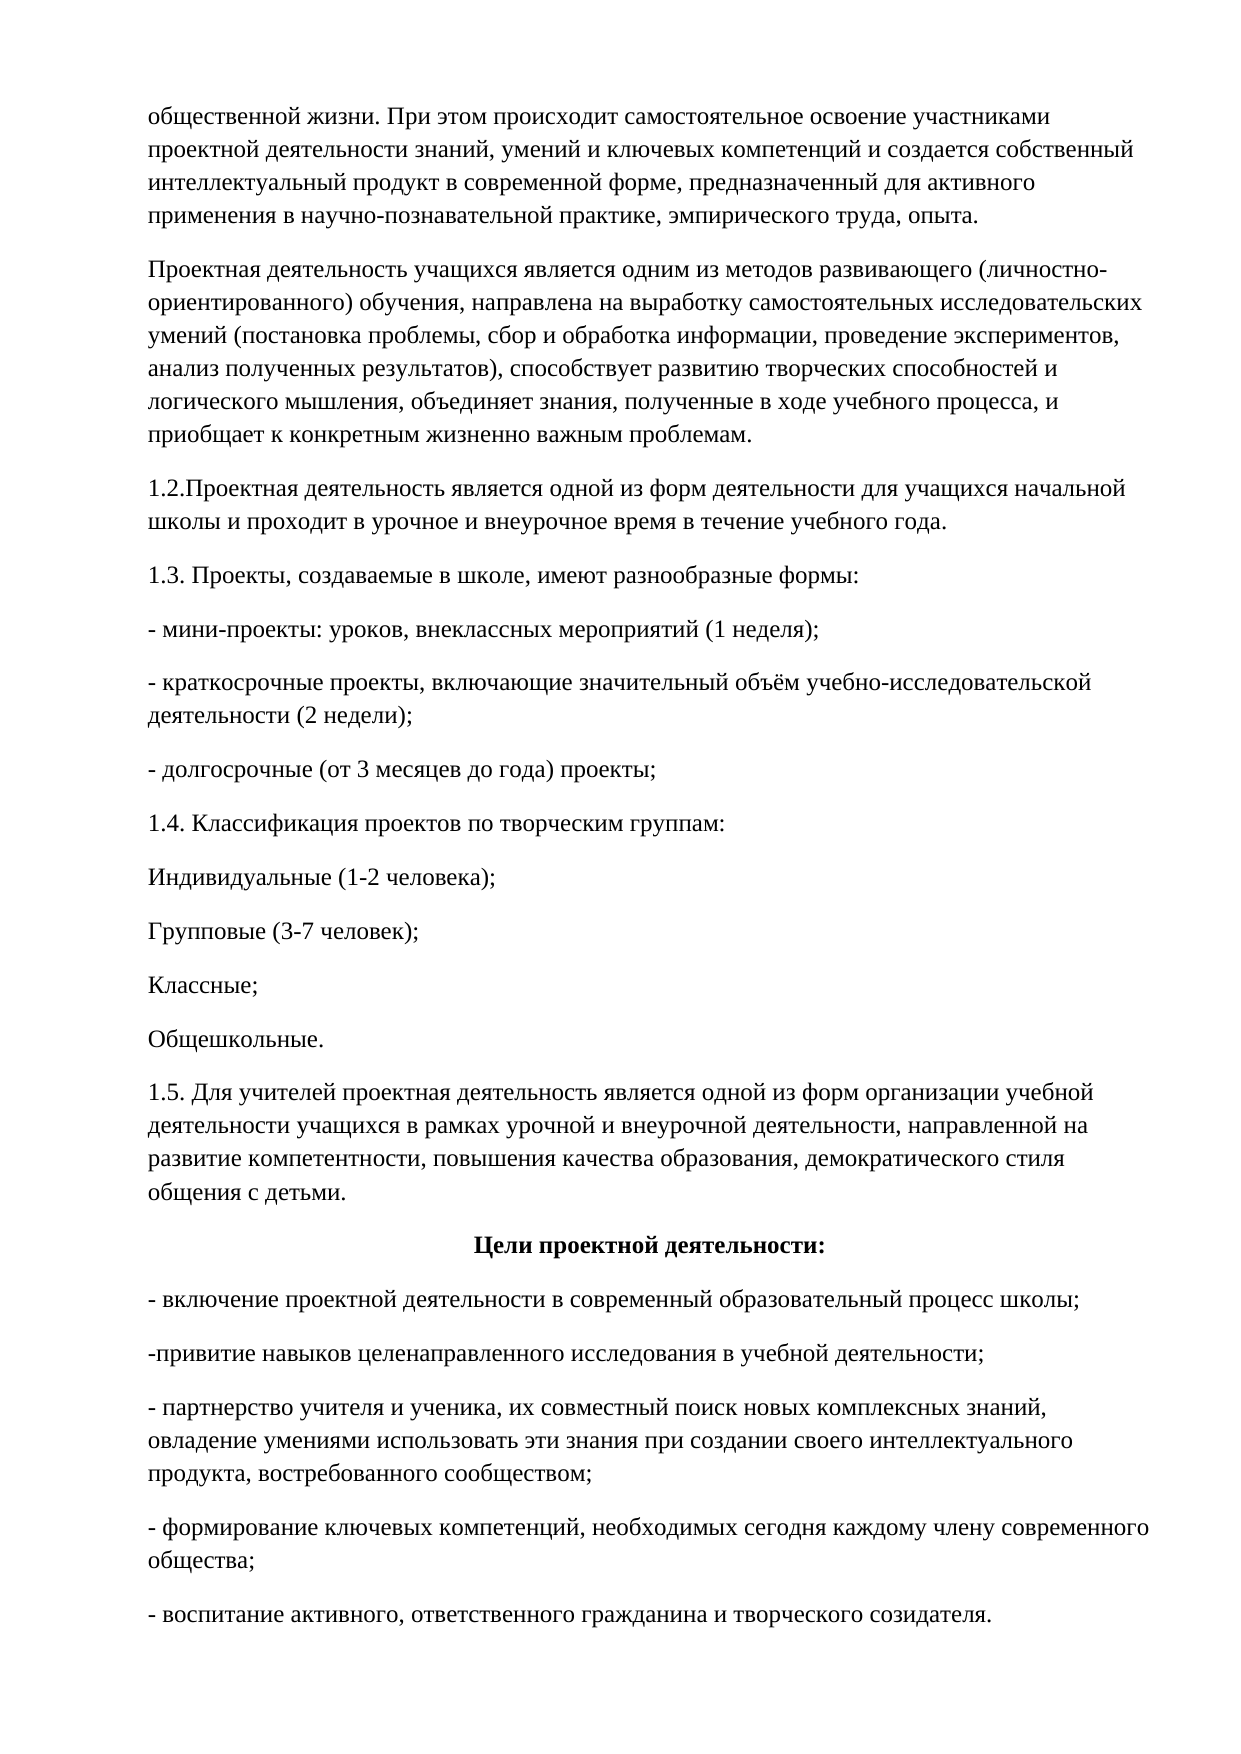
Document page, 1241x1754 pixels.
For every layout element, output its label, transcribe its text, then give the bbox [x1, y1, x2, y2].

text 1.4. Классификация проектов по творческим группам: [148, 808, 1152, 837]
text - долгосрочные (от 3 месяцев до года) проекты; [148, 754, 1152, 783]
text -привитие навыков целенаправленного исследования в учебной деятельности; [148, 1338, 1152, 1367]
text - воспитание активного, ответственного гражданина и творческого созидателя. [148, 1599, 1152, 1627]
text Классные; [148, 970, 1152, 998]
text общественной жизни. При этом происходит самостоятельное освоение участниками проектной деятельности знаний, умений и ключевых компетенций и создается собственный интеллектуальный продукт в современной форме, предназначенный для активного применения в научно-познавательной практике, эмпирического труда, опыта. [148, 101, 1152, 229]
text Общешкольные. [148, 1024, 1152, 1052]
text 1.5. Для учителей проектная деятельность является одной из форм организации учебной деятельности учащихся в рамках урочной и внеурочной деятельности, направленной на развитие компетентности, повышения качества образования, демократического стиля общения с детьми. [148, 1077, 1152, 1205]
text - краткосрочные проекты, включающие значительный объём учебно-исследовательской деятельности (2 недели); [148, 667, 1152, 729]
text - партнерство учителя и ученика, их совместный поиск новых комплексных знаний, овладение умениями использовать эти знания при создании своего интеллектуального продукта, востребованного сообществом; [148, 1392, 1152, 1487]
text Индивидуальные (1-2 человека); [148, 862, 1152, 891]
text Групповые (3-7 человек); [148, 916, 1152, 945]
text Цели проектной деятельности: [148, 1230, 1152, 1259]
text - формирование ключевых компетенций, необходимых сегодня каждому члену современного общества; [148, 1512, 1152, 1574]
text - мини-проекты: уроков, внеклассных мероприятий (1 неделя); [148, 614, 1152, 642]
text Проектная деятельность учащихся является одним из методов развивающего (личностно-ориентированного) обучения, направлена на выработку самостоятельных исследовательских умений (постановка проблемы, сбор и обработка информации, проведение экспериментов, анализ полученных результатов), способствует развитию творческих способностей и логического мышления, объединяет знания, полученные в ходе учебного процесса, и приобщает к конкретным жизненно важным проблемам. [148, 254, 1152, 448]
text 1.3. Проекты, создаваемые в школе, имеют разнообразные формы: [148, 560, 1152, 588]
text 1.2.Проектная деятельность является одной из форм деятельности для учащихся начальной школы и проходит в урочное и внеурочное время в течение учебного года. [148, 473, 1152, 535]
text - включение проектной деятельности в современный образовательный процесс школы; [148, 1284, 1152, 1313]
